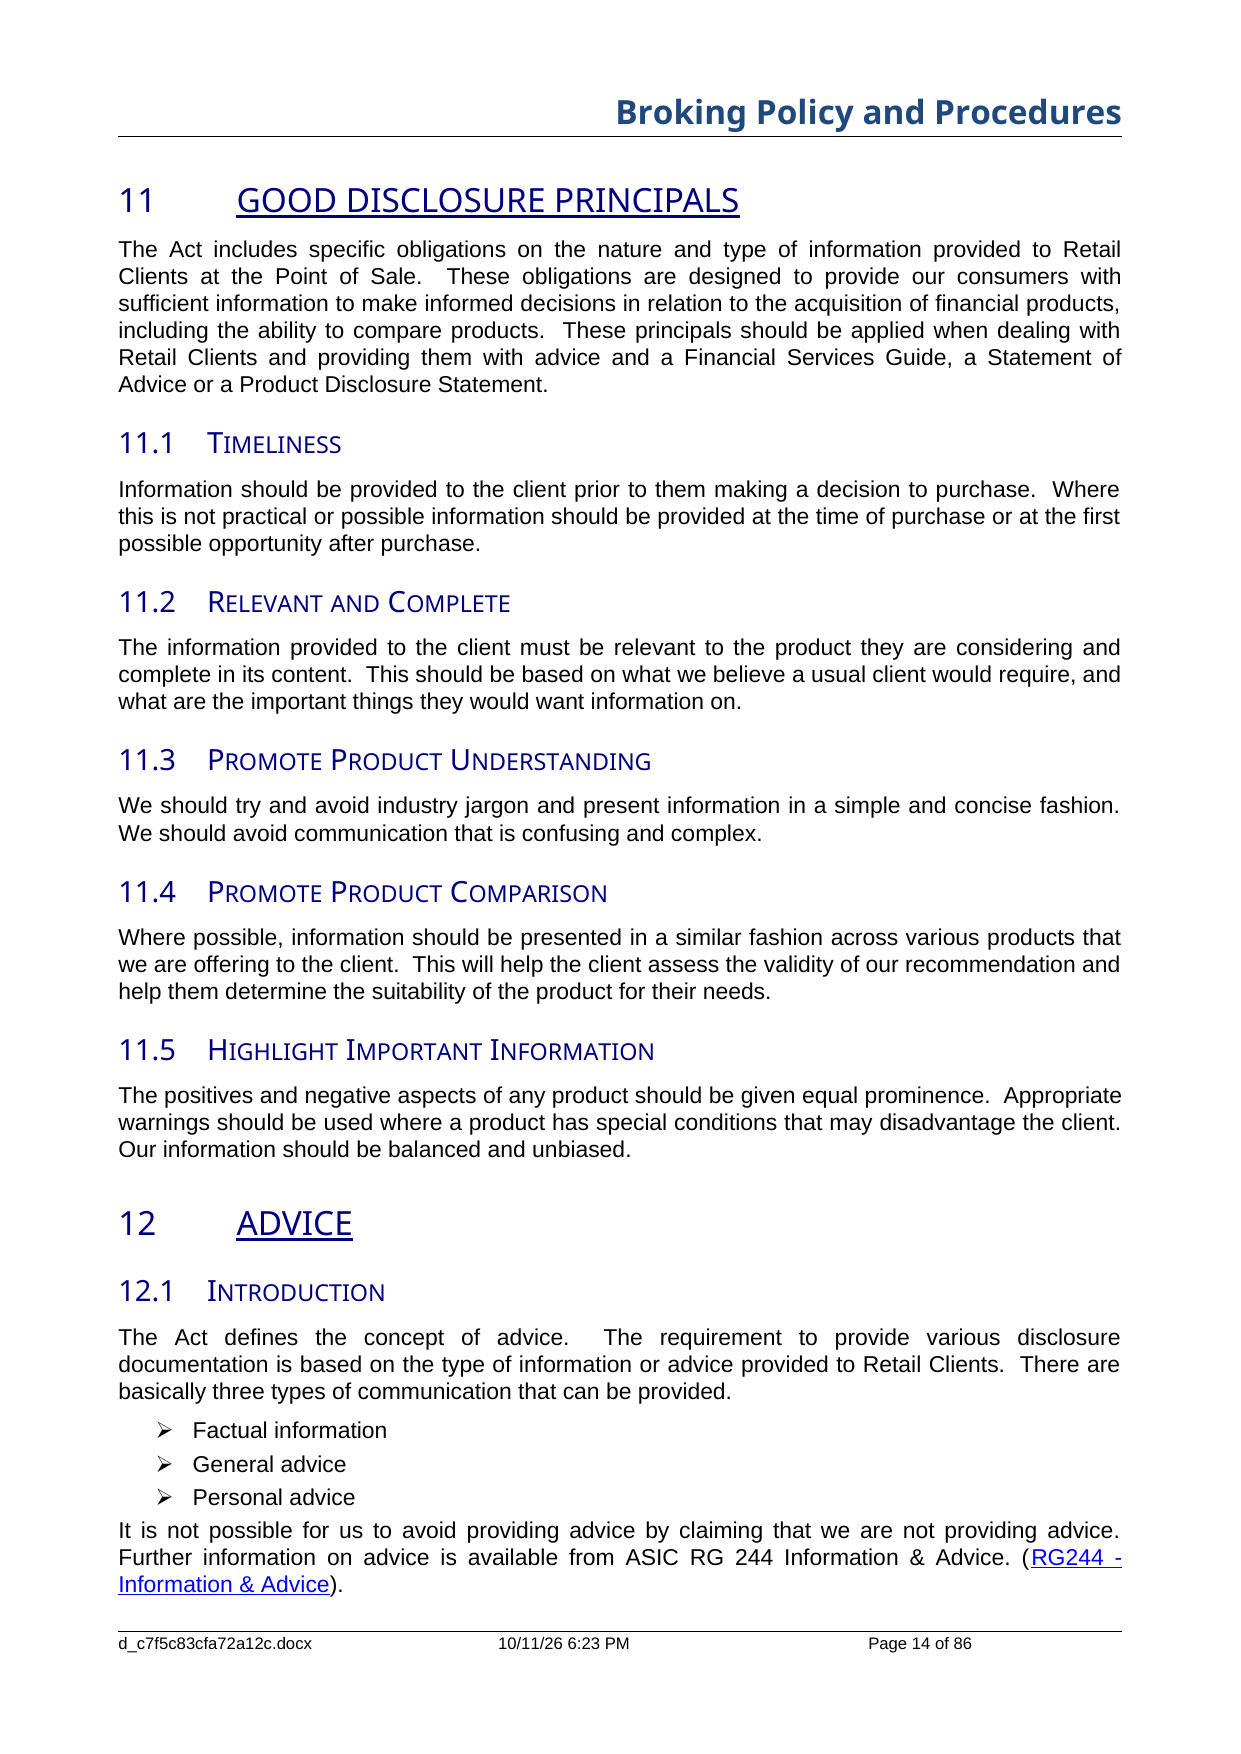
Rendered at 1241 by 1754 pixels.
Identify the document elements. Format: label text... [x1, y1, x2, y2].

text Factual information [155, 1417, 1122, 1444]
subtitle Promote Product Comparison [118, 871, 1122, 911]
text It is not possible for us to avoid providing advice by claiming that we are not providing advice. Further information on advice is available from ASIC RG 244 Information & Advice. (RG244 - Information & Advice). [118, 1517, 1122, 1598]
subtitle Timeliness [118, 423, 1122, 462]
subtitle Promote Product Understanding [118, 739, 1122, 779]
text The Act includes specific obligations on the nature and type of information provided to Retail Clients at the Point of . These obligations are designed to provide our consumers with sufficient information to make informed decisions in relation to the acquisition of financial products, including the ability to compare products. These principals should be applied when dealing with Retail Clients and providing them with advice and a Financial Services Guide, a Statement of Advice or a Product Disclosure Statement. [118, 235, 1122, 398]
text General advice [155, 1450, 1122, 1477]
text The Act defines the concept of advice. The requirement to provide various disclosure documentation is based on the type of information or advice provided to Retail Clients. There are basically three types of communication that can be provided. [118, 1323, 1122, 1404]
subtitle ADVICE [118, 1200, 1122, 1246]
subtitle Introduction [118, 1271, 1122, 1310]
text The positives and negative aspects of any product should be given equal prominence. Appropriate warnings should be used where a product has special conditions that may disadvantage the client. Our information should be balanced and unbiased. [118, 1081, 1122, 1163]
text Where possible, information should be presented in a similar fashion across various products that we are offering to the client. This will help the client assess the validity of our recommendation and help them determine the suitability of the product for their needs. [118, 923, 1122, 1004]
text We should try and avoid industry jargon and present information in a simple and concise fashion. We should avoid communication that is confusing and complex. [118, 792, 1122, 846]
subtitle Relevant and Complete [118, 581, 1122, 621]
subtitle GOOD DISCLOSURE PRINCIPALS [118, 177, 1122, 223]
text The information provided to the client must be relevant to the product they are considering and complete in its content. This should be based on what we believe a usual client would require, and what are the important things they would want information on. [118, 633, 1122, 714]
text Information should be provided to the client prior to them making a decision to purchase. Where this is not practical or possible information should be provided at the time of purchase or at the first possible opportunity after purchase. [118, 475, 1122, 556]
text Personal advice [155, 1483, 1122, 1510]
subtitle Highlight Important Information [118, 1029, 1122, 1069]
